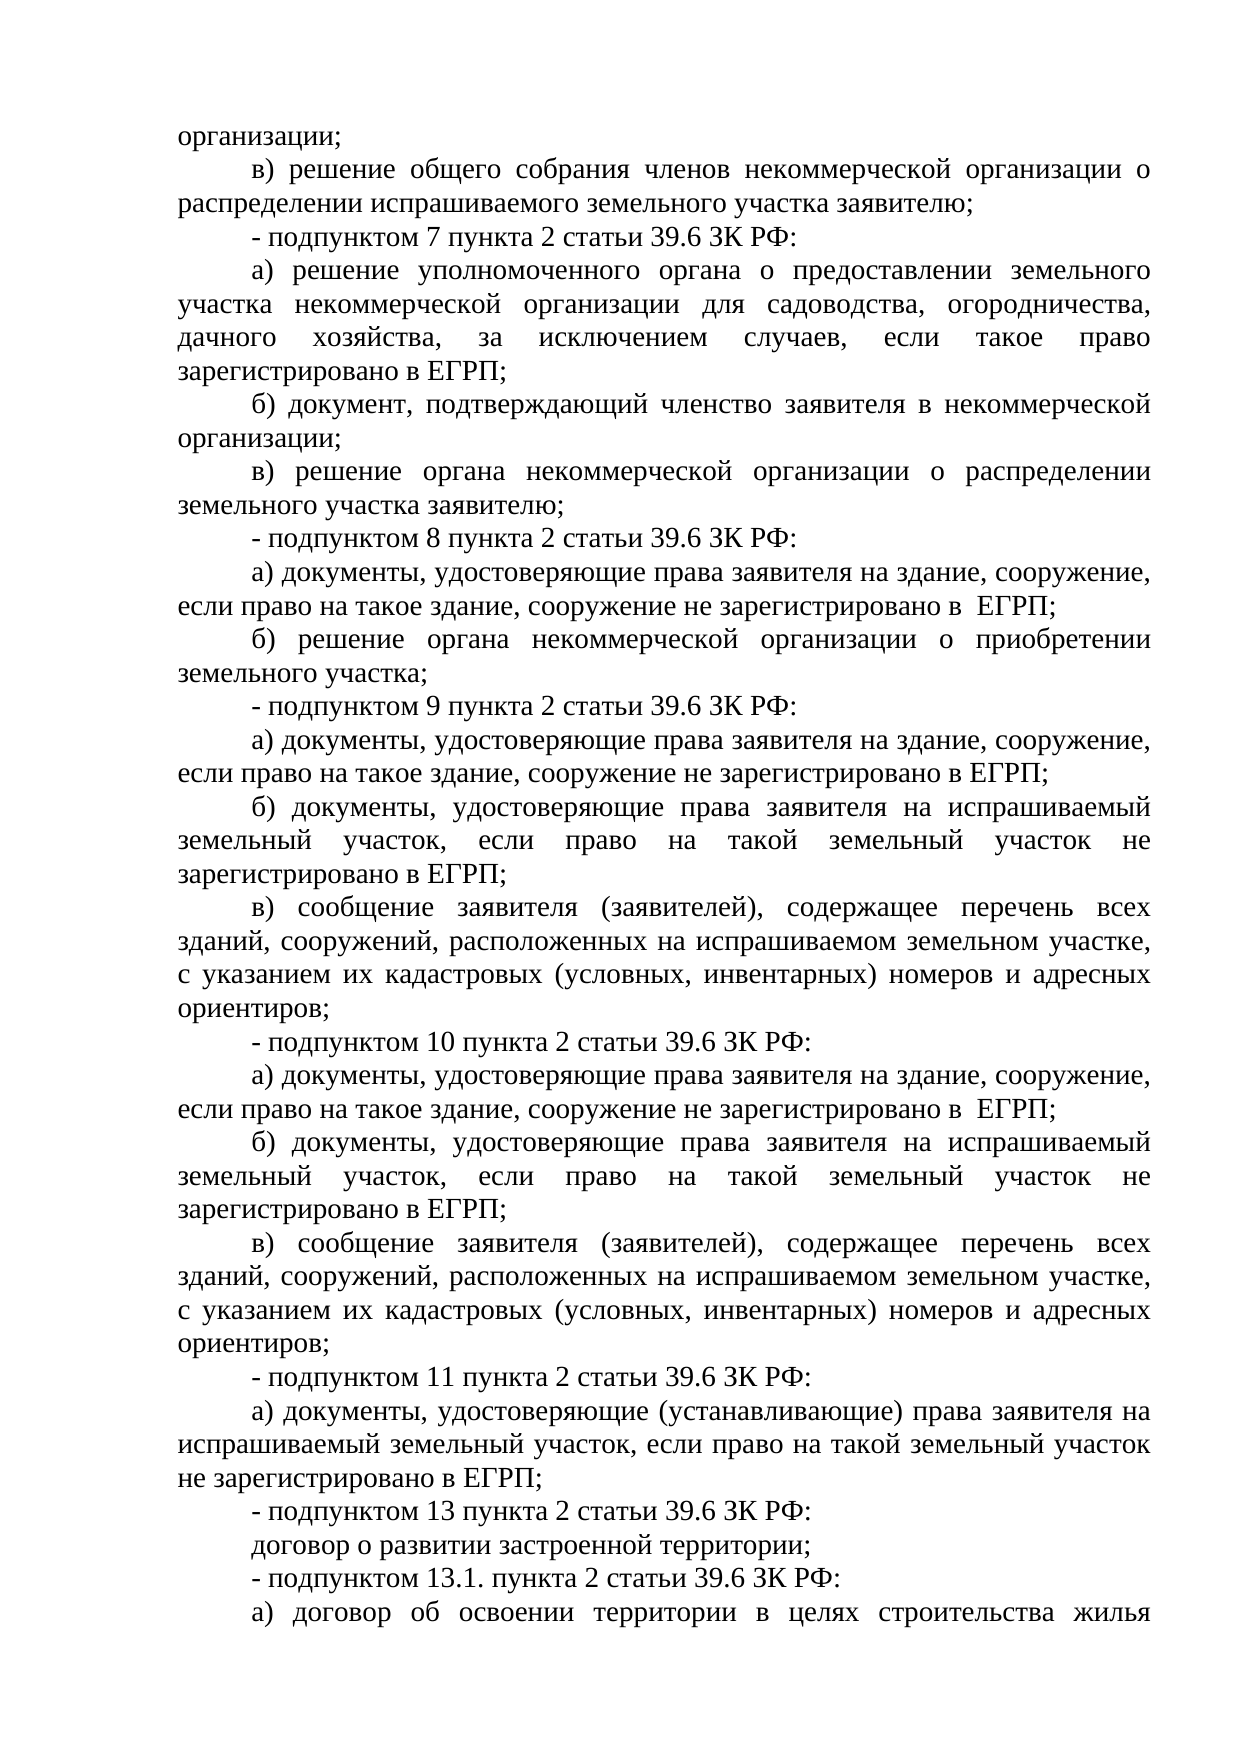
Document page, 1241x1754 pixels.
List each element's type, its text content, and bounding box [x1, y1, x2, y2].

text а) документы, удостоверяющие (устанавливающие) права заявителя на испрашиваемый земельный участок, если право на такой земельный участок не зарегистрировано в ЕГРП; [177, 1393, 1152, 1493]
text в) сообщение заявителя (заявителей), содержащее перечень всех зданий, сооружений, расположенных на испрашиваемом земельном участке, с указанием их кадастровых (условных, инвентарных) номеров и адресных ориентиров; [177, 889, 1152, 1024]
text а) документы, удостоверяющие права заявителя на здание, сооружение, если право на такое здание, сооружение не зарегистрировано в ЕГРП; [177, 722, 1152, 789]
text а) решение уполномоченного органа о предоставлении земельного участка некоммерческой организации для садоводства, огородничества, дачного хозяйства, за исключением случаев, если такое право зарегистрировано в ЕГРП; [177, 252, 1152, 386]
text а) документы, удостоверяющие права заявителя на здание, сооружение, если право на такое здание, сооружение не зарегистрировано в ЕГРП; [177, 554, 1152, 621]
text б) документы, удостоверяющие права заявителя на испрашиваемый земельный участок, если право на такой земельный участок не зарегистрировано в ЕГРП; [177, 1124, 1152, 1225]
text - подпунктом 13 пункта 2 статьи 39.6 ЗК РФ: [177, 1493, 1152, 1527]
text - подпунктом 11 пункта 2 статьи 39.6 ЗК РФ: [177, 1359, 1152, 1393]
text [177, 118, 1152, 152]
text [177, 1594, 1152, 1627]
text б) документ, подтверждающий членство заявителя в некоммерческой организации; [177, 386, 1152, 453]
text в) решение общего собрания членов некоммерческой организации о распределении испрашиваемого земельного участка заявителю; [177, 152, 1152, 219]
text - подпунктом 9 пункта 2 статьи 39.6 ЗК РФ: [177, 688, 1152, 722]
text - подпунктом 13.1. пункта 2 статьи 39.6 ЗК РФ: [177, 1560, 1152, 1594]
text - подпунктом 8 пункта 2 статьи 39.6 ЗК РФ: [177, 521, 1152, 554]
text в) сообщение заявителя (заявителей), содержащее перечень всех зданий, сооружений, расположенных на испрашиваемом земельном участке, с указанием их кадастровых (условных, инвентарных) номеров и адресных ориентиров; [177, 1225, 1152, 1359]
text - подпунктом 7 пункта 2 статьи 39.6 ЗК РФ: [177, 219, 1152, 252]
text в) решение органа некоммерческой организации о распределении земельного участка заявителю; [177, 453, 1152, 521]
text договор о развитии застроенной территории; [177, 1527, 1152, 1560]
text а) документы, удостоверяющие права заявителя на здание, сооружение, если право на такое здание, сооружение не зарегистрировано в ЕГРП; [177, 1057, 1152, 1124]
text - подпунктом 10 пункта 2 статьи 39.6 ЗК РФ: [177, 1024, 1152, 1057]
text б) документы, удостоверяющие права заявителя на испрашиваемый земельный участок, если право на такой земельный участок не зарегистрировано в ЕГРП; [177, 789, 1152, 889]
text б) решение органа некоммерческой организации о приобретении земельного участка; [177, 621, 1152, 688]
